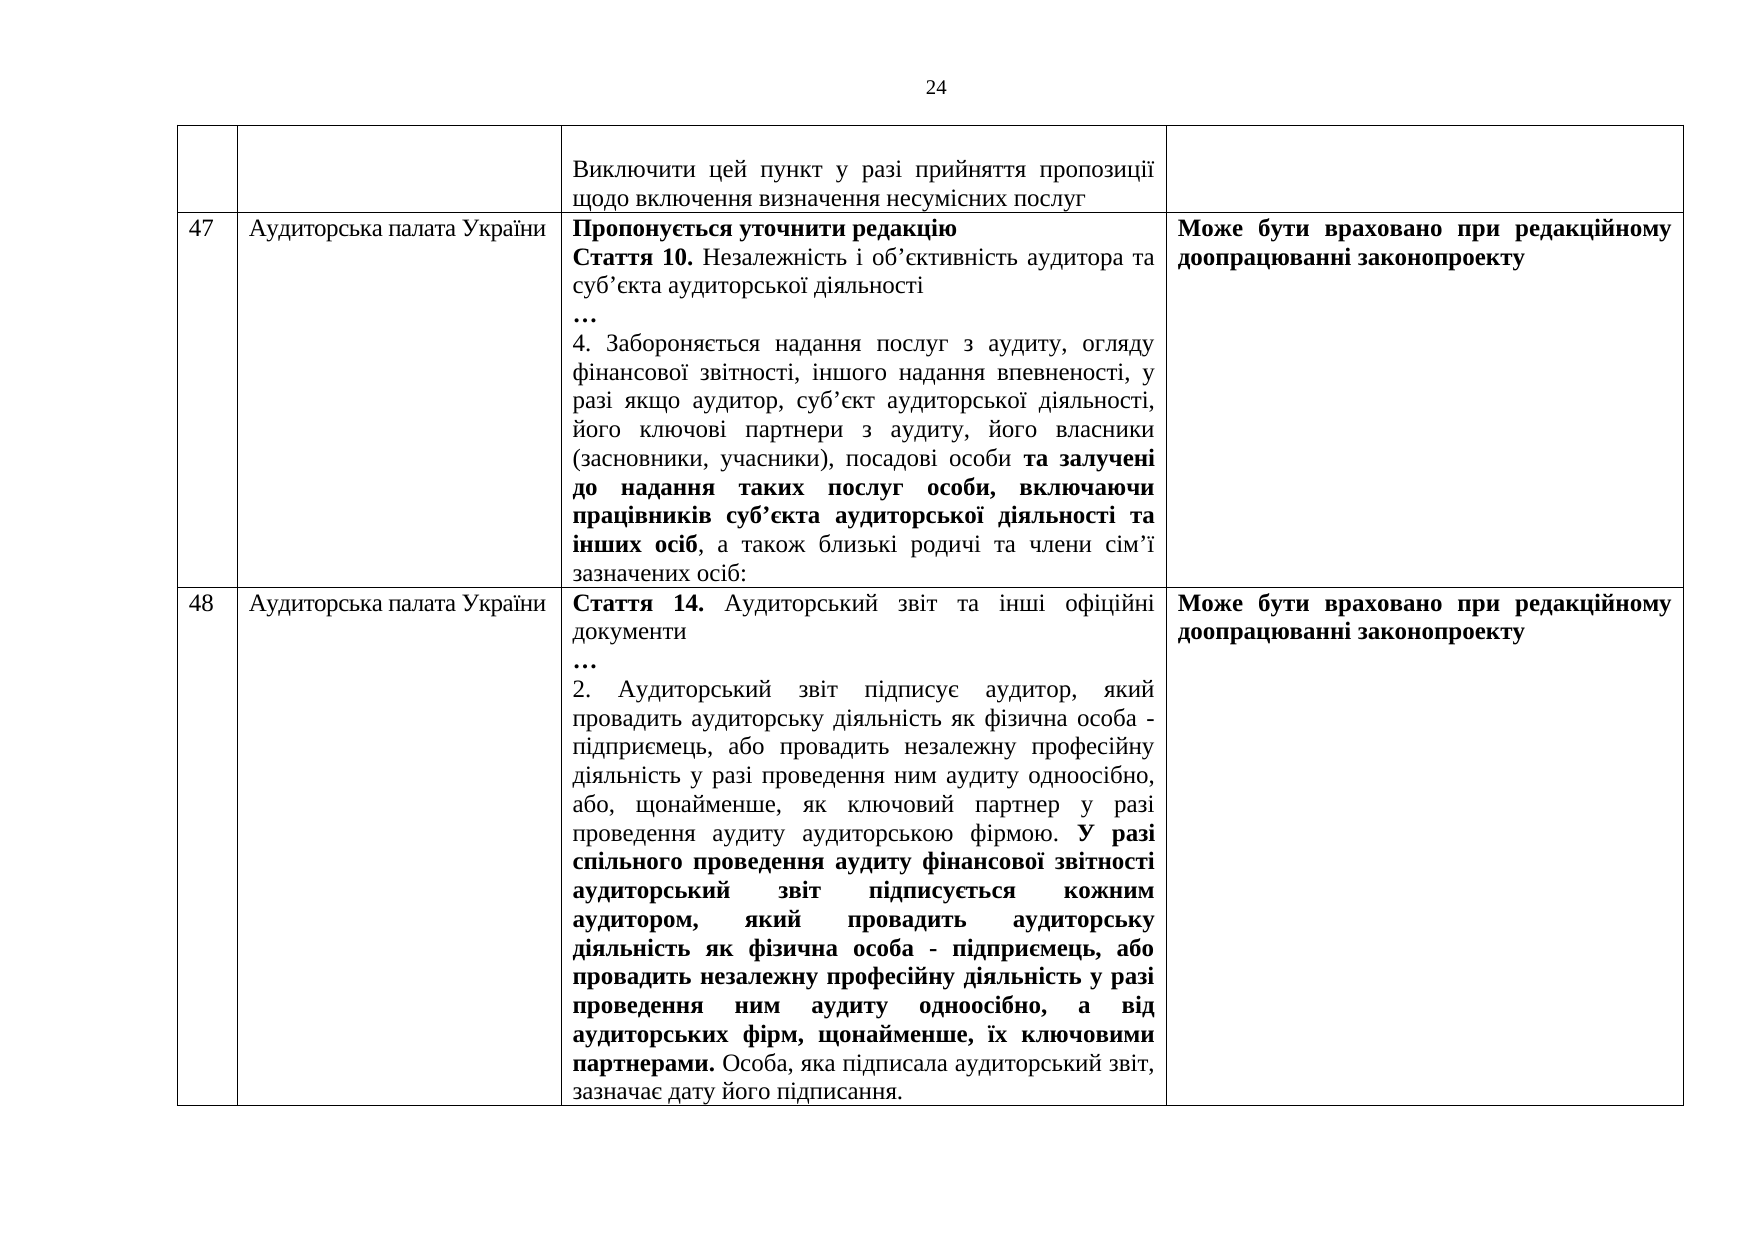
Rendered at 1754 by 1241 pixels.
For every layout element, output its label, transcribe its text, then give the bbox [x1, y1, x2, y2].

table_cell 48 [178, 588, 237, 1105]
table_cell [238, 126, 561, 212]
table_cell Стаття 14. Аудиторський звіт та інші офіційні документи … 2. Аудиторський звіт підписує аудитор, який провадить аудиторську діяльність як фізична особа - підприємець, або провадить незалежну професійну діяльність у разі проведення ним аудиту одноосібно, або, щонайменше, як ключовий партнер у разі проведення аудиту аудиторською фірмою. У разі спільного проведення аудиту фінансової звітності аудиторський звіт підписується кожним аудитором, який провадить аудиторську діяльність як фізична особа - підприємець, або провадить незалежну професійну діяльність у разі проведення ним аудиту одноосібно, а від аудиторських фірм, щонайменше, їх ключовими партнерами. Особа, яка підписала аудиторський звіт, зазначає дату його підписання. [562, 588, 1166, 1105]
table_cell 46 [178, 126, 237, 212]
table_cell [238, 588, 561, 1105]
table_cell Може бути враховано при редакційному доопрацюванні законопроекту [1167, 213, 1683, 587]
table_cell Пропонується уточнити редакцію Стаття 10. Незалежність і об’єктивність аудитора та суб’єкта аудиторської діяльності … 4. Забороняється надання послуг з аудиту, огляду фінансової звітності, іншого надання впевненості, у разі якщо аудитор, суб’єкт аудиторської діяльності, його ключові партнери з аудиту, його власники (засновники, учасники), посадові особи та залучені до надання таких послуг особи, включаючи працівників суб’єкта аудиторської діяльності та інших осіб, а також близькі родичі та члени сім’ї зазначених осіб: [562, 213, 1166, 587]
table_cell Аудиторська палата України [238, 213, 561, 587]
table_cell Може бути враховано при редакційному доопрацюванні законопроекту [1167, 588, 1683, 1105]
table_cell 47 [178, 213, 237, 587]
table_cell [1167, 126, 1683, 212]
